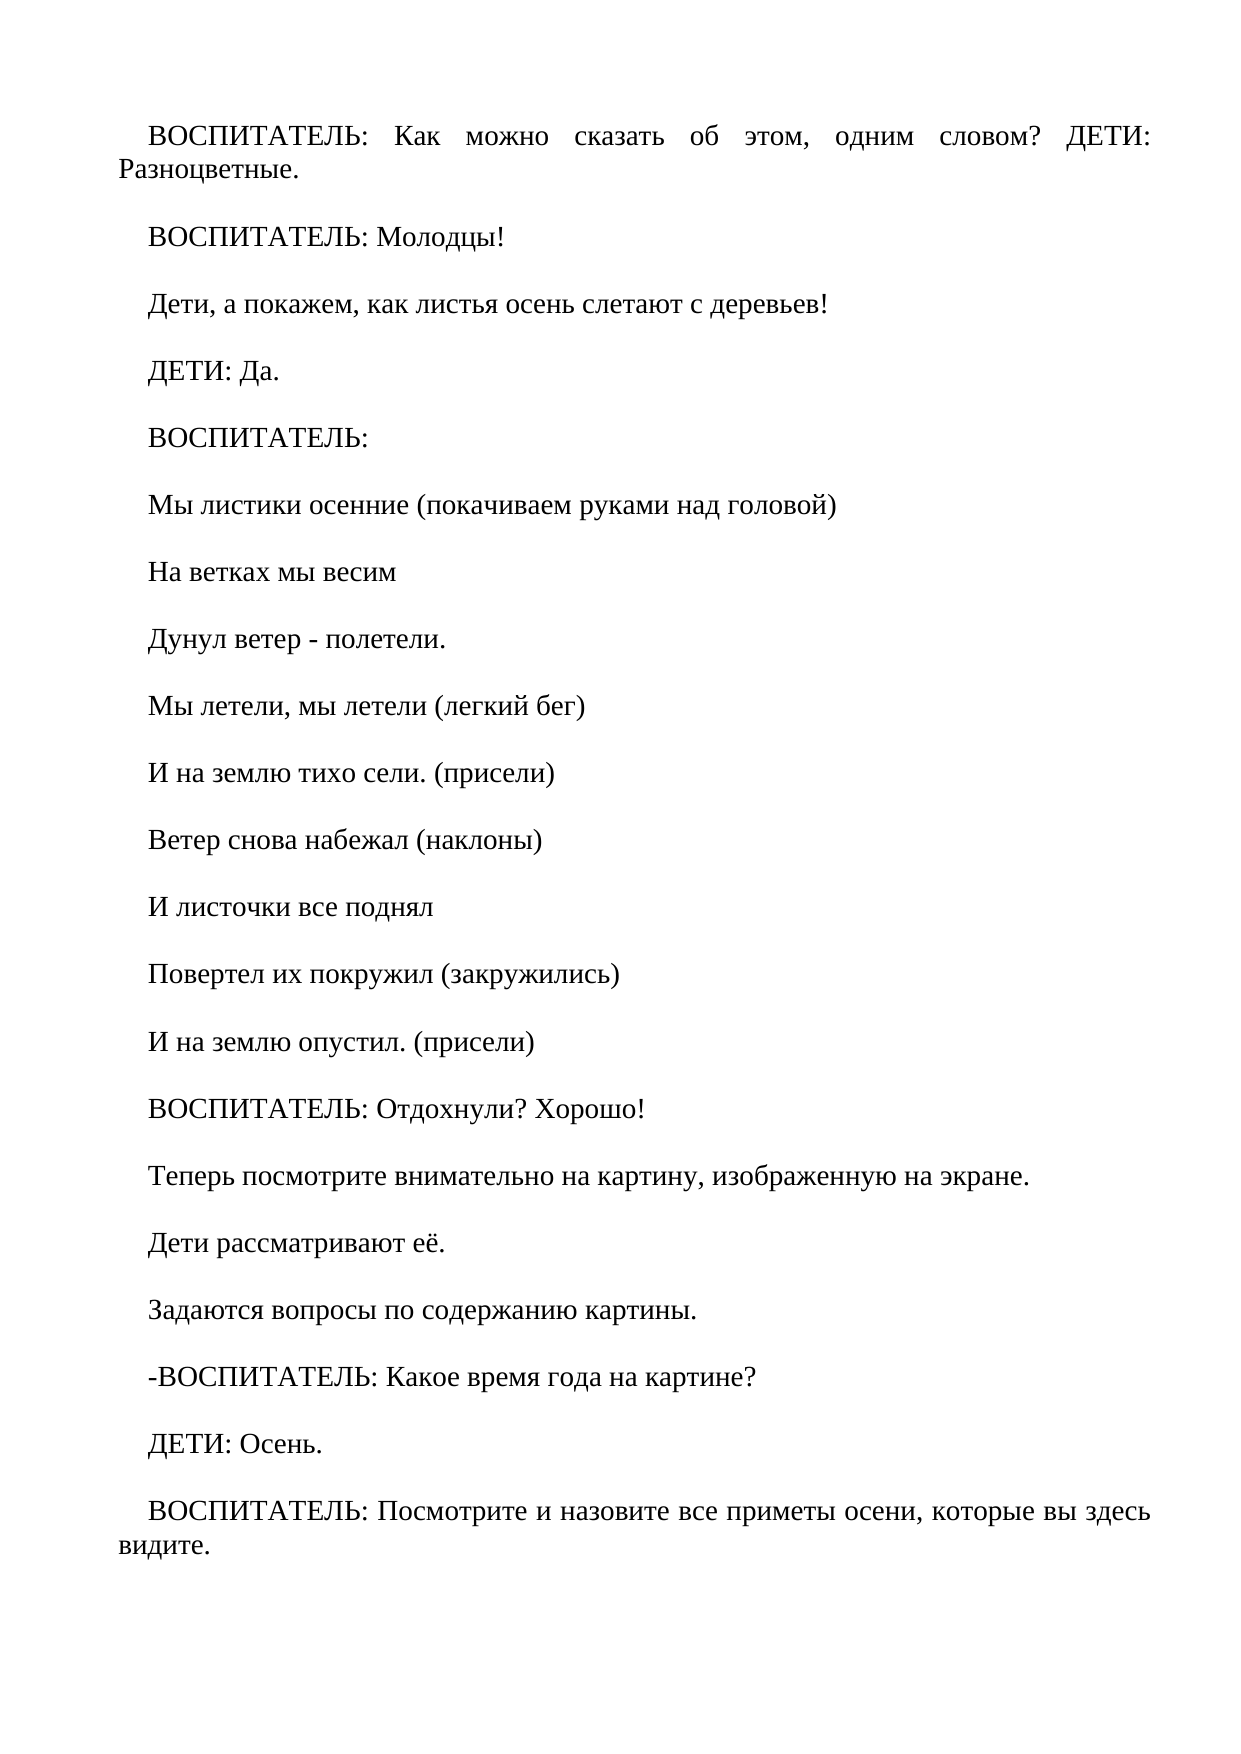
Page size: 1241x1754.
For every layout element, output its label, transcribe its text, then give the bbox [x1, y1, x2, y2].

text Дети, а покажем, как листья осень слетают с деревьев! [118, 286, 1152, 319]
text И на землю опустил. (присели) [118, 1024, 1152, 1057]
text ВОСПИТАТЕЛЬ: Как можно сказать об этом, одним словом? ДЕТИ: Разноцветные. [118, 118, 1152, 185]
text Повертел их покружил (закружились) [118, 957, 1152, 990]
text Мы летели, мы летели (легкий бег) [118, 688, 1152, 722]
text И на землю тихо сели. (присели) [118, 755, 1152, 789]
text Ветер снова набежал (наклоны) [118, 822, 1152, 856]
text ВОСПИТАТЕЛЬ: [118, 420, 1152, 453]
text Задаются вопросы по содержанию картины. [118, 1292, 1152, 1326]
text Теперь посмотрите внимательно на картину, изображенную на экране. [118, 1158, 1152, 1191]
text ВОСПИТАТЕЛЬ: Посмотрите и назовите все приметы осени, которые вы здесь видите. [118, 1493, 1152, 1560]
text И листочки все поднял [118, 889, 1152, 923]
text -ВОСПИТАТЕЛЬ: Какое время года на картине? [118, 1359, 1152, 1393]
text Дети рассматривают её. [118, 1225, 1152, 1258]
text ВОСПИТАТЕЛЬ: Молодцы! [118, 219, 1152, 252]
text Дунул ветер - полетели. [118, 621, 1152, 655]
text ВОСПИТАТЕЛЬ: Отдохнули? Хорошо! [118, 1091, 1152, 1124]
text На ветках мы весим [118, 554, 1152, 588]
text Мы листики осенние (покачиваем руками над головой) [118, 487, 1152, 521]
text ДЕТИ: Да. [118, 353, 1152, 386]
text ДЕТИ: Осень. [118, 1426, 1152, 1460]
